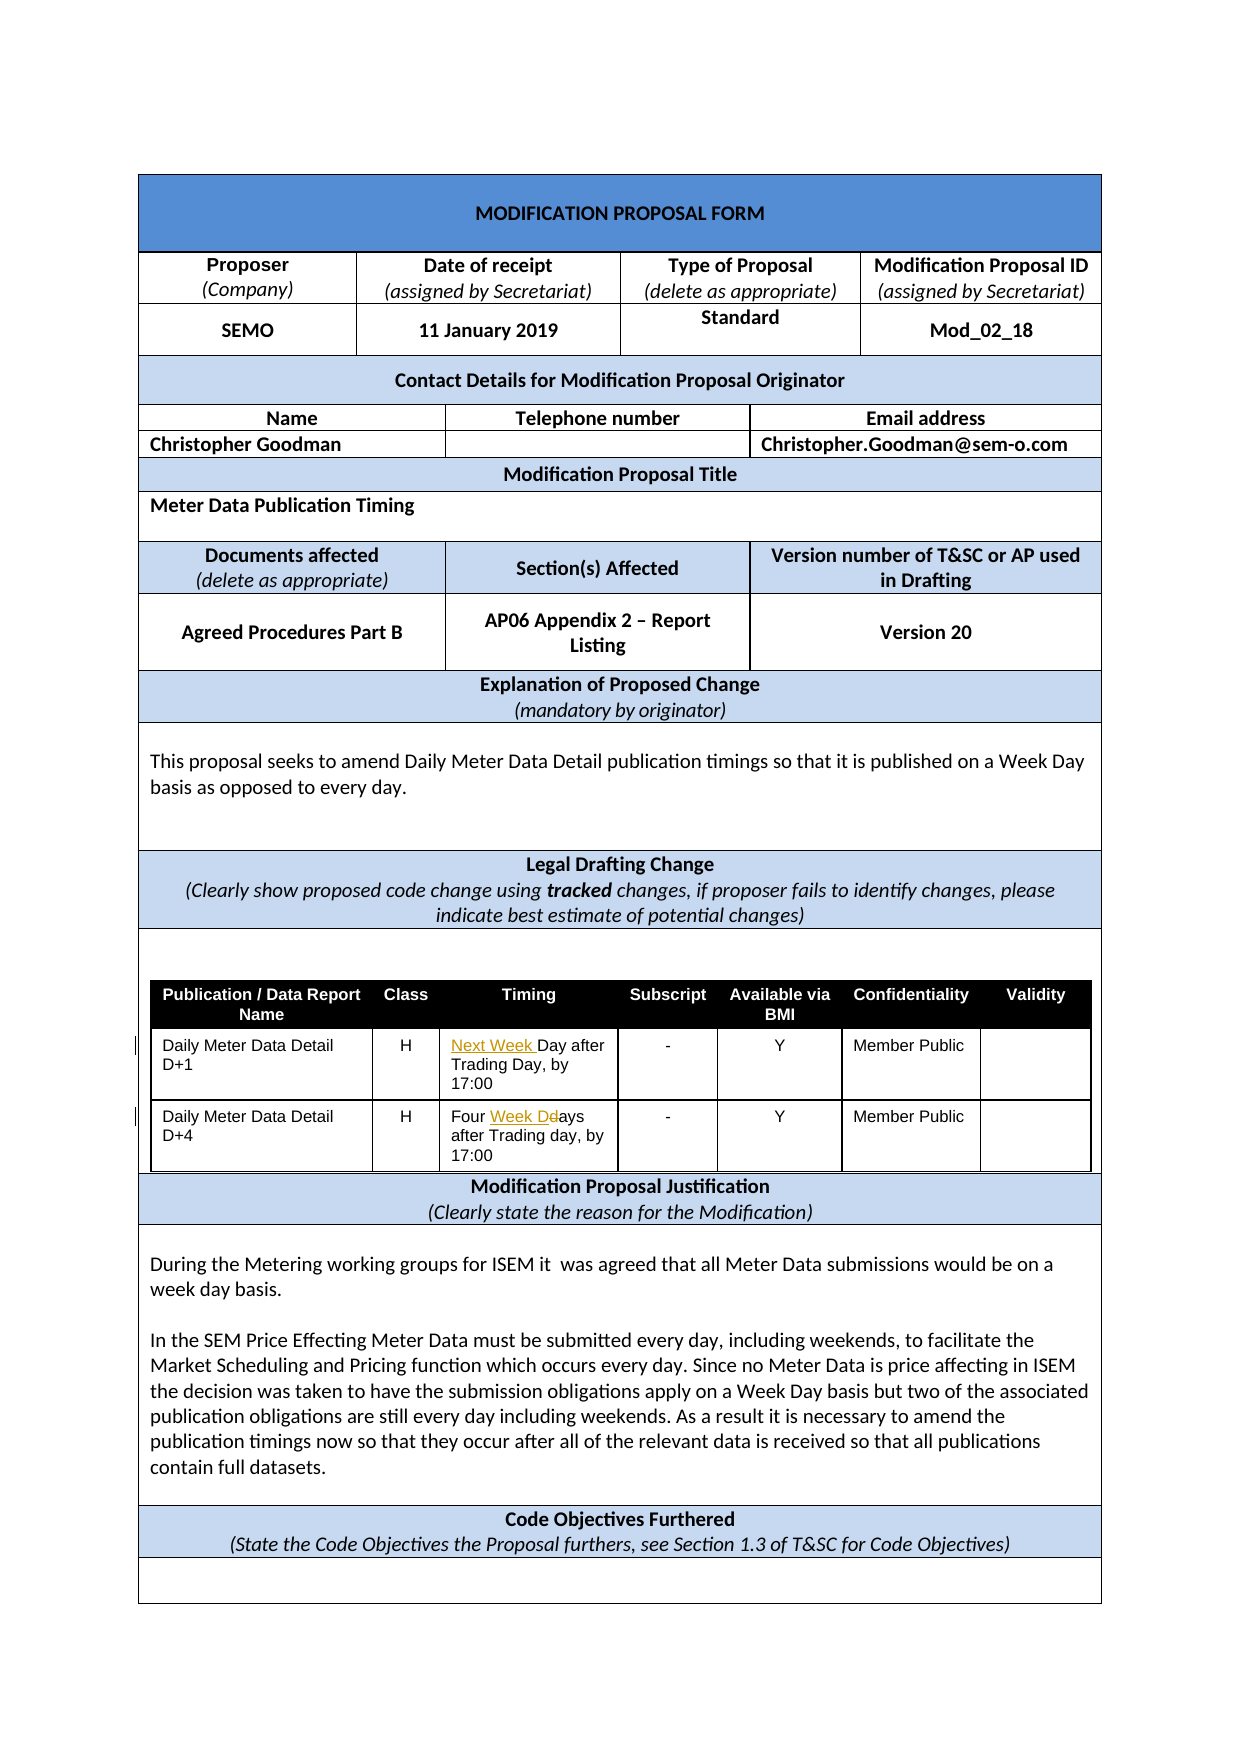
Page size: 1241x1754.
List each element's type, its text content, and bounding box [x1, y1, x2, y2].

table_cell Meter Data Publication Timing [139, 492, 1101, 541]
table_cell Version 20 [751, 594, 1101, 670]
table_cell Agreed Procedures Part B [139, 594, 445, 670]
table_cell Modification Proposal ID (assigned by Secretariat) [861, 253, 1101, 303]
table_cell Modification Proposal Title [139, 458, 1101, 491]
table_cell SEMO [139, 304, 356, 355]
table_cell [139, 1558, 1101, 1603]
table_cell [446, 431, 749, 457]
table_cell Mod_02_18 [861, 304, 1101, 355]
table_cell Documents affected (delete as appropriate) [139, 542, 445, 593]
table_cell During the Metering working groups for ISEM it was agreed that all Meter Data submissions would be on a week day basis. In the SEM Price Effecting Meter Data must be submitted every day, including weekends, to facilitate the Market Scheduling and Pricing function which occurs every day. Since no Meter Data is price affecting in ISEM the decision was taken to have the submission obligations apply on a Week Day basis but two of the associated publication obligations are still every day including weekends. As a result it is necessary to amend the publication timings now so that they occur after all of the relevant data is received so that all publications contain full datasets. [139, 1225, 1101, 1505]
table_cell Code Objectives Furthered (State the Code Objectives the Proposal furthers, see Section 1.3 of T&SC for Code Objectives) [139, 1506, 1101, 1557]
table_cell Modification Proposal Justification (Clearly state the reason for the Modification) [139, 1174, 1101, 1224]
table_cell This proposal seeks to amend Daily Meter Data Detail publication timings so that it is published on a Week Day basis as opposed to every day. [139, 723, 1101, 850]
table_cell Section(s) Affected [446, 542, 749, 593]
table_cell Explanation of Proposed Change (mandatory by originator) [139, 671, 1101, 722]
table_cell Email address [751, 405, 1101, 430]
table_cell Name [139, 405, 445, 430]
table_cell Telephone number [446, 405, 749, 430]
table_cell Version number of T&SC or AP used in Drafting [751, 542, 1101, 593]
table_cell 11 January 2019 [357, 304, 620, 355]
table_cell AP06 Appendix 2 – Report Listing [446, 594, 749, 670]
table_cell Contact Details for Modification Proposal Originator [139, 356, 1101, 404]
table_cell Proposer (Company) [139, 253, 356, 303]
table_cell Date of receipt (assigned by Secretariat) [357, 253, 620, 303]
table_cell Legal Drafting Change (Clearly show proposed code change using tracked changes, if proposer fails to identify changes, please indicate best estimate of potential changes) [139, 851, 1101, 928]
table_cell Christopher Goodman [139, 431, 445, 457]
table_header MODIFICATION PROPOSAL FORM [139, 175, 1101, 251]
table_cell Type of Proposal (delete as appropriate) [621, 253, 860, 303]
table_cell [139, 929, 1101, 1172]
table_cell Christopher.Goodman@sem-o.com [751, 431, 1101, 457]
table_cell Standard [621, 304, 860, 355]
